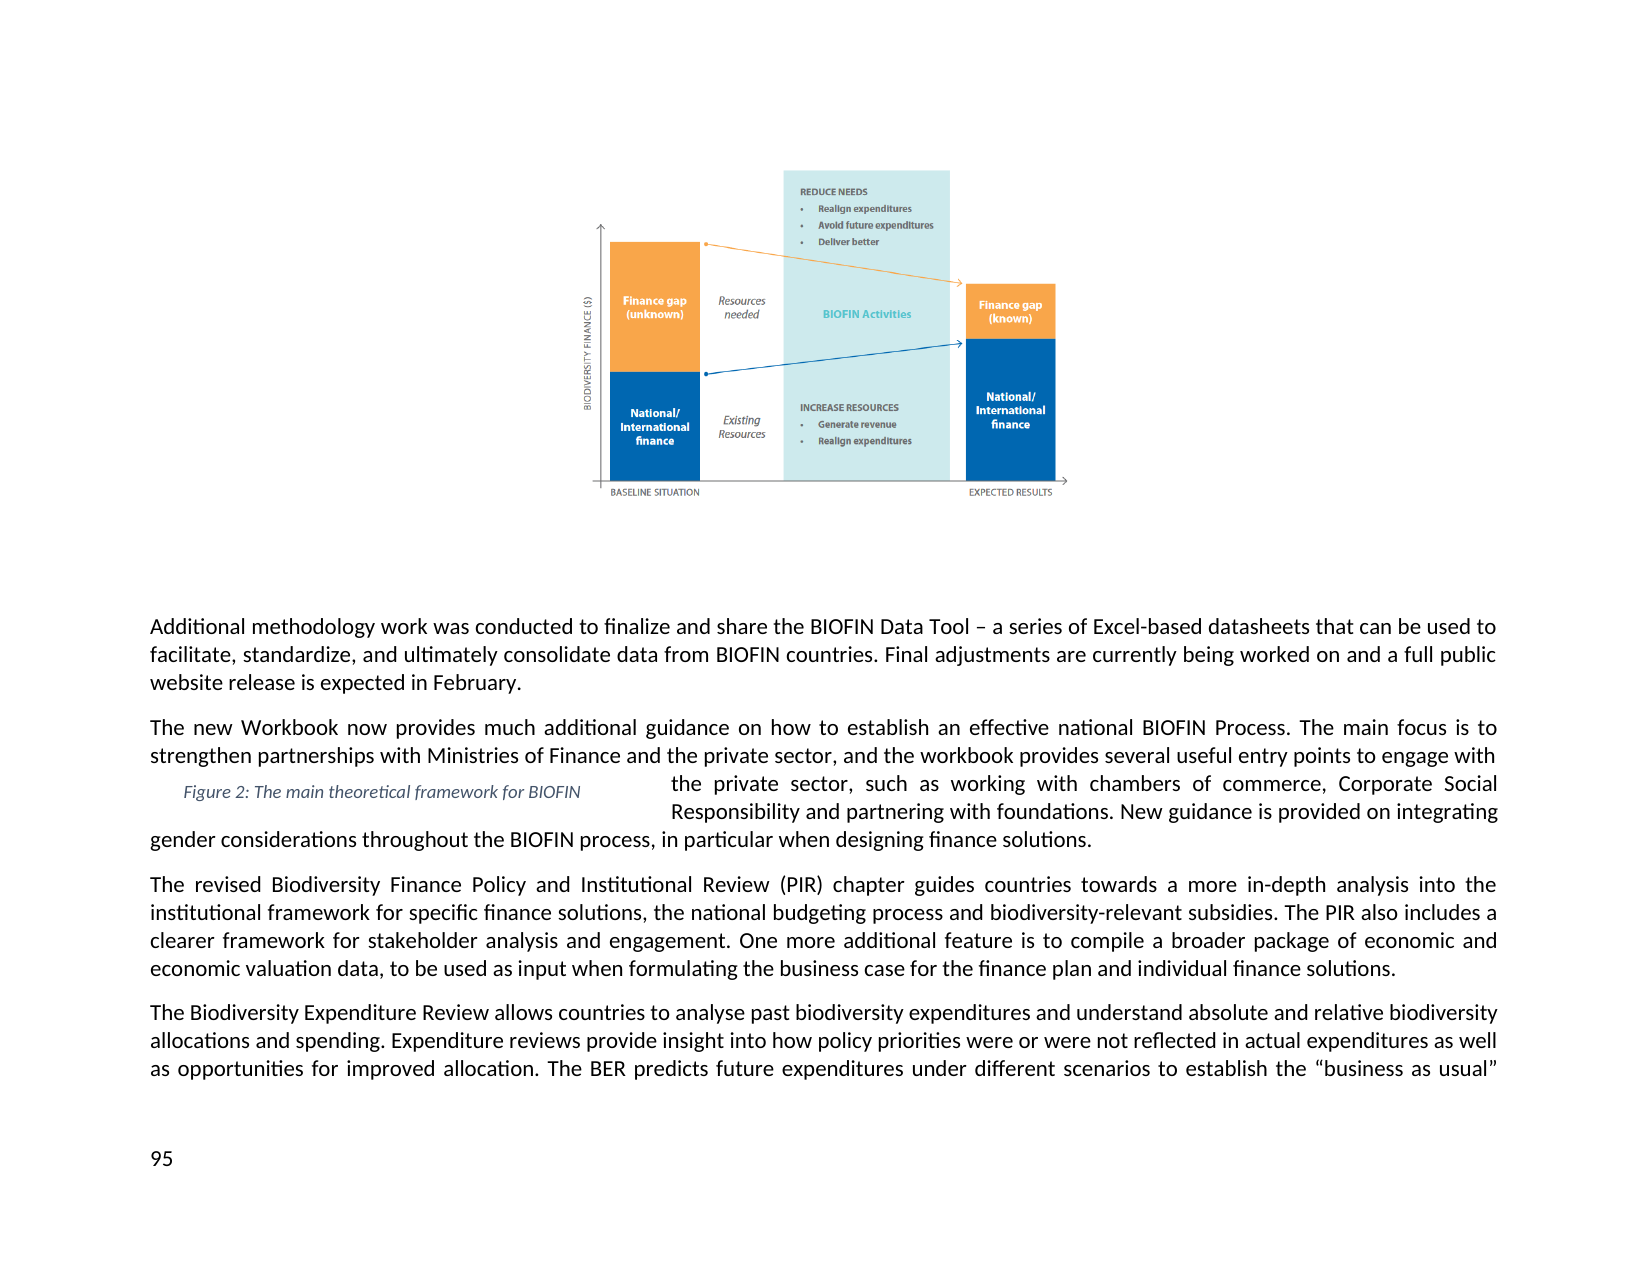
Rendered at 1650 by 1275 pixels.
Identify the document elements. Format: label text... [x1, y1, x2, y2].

picture [568, 150, 1082, 507]
text The new Workbook now provides much additional guidance on how to establish an effective national BIOFIN Process. The main focus is to strengthen partnerships with Ministries of Finance and the private sector, and the workbook provides several useful entry points to engage with the private sector, such as working with chambers of commerce, Corporate Social Responsibility and partnering with foundations. New guidance is provided on integrating gender considerations throughout the BIOFIN process, in particular when designing finance solutions. [150, 713, 1500, 853]
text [150, 998, 1500, 1083]
text Additional methodology work was conducted to finalize and share the BIOFIN Data Tool – a series of Excel-based datasheets that can be used to facilitate, standardize, and ultimately consolidate data from BIOFIN countries. Final adjustments are currently being worked on and a full public website release is expected in February. [150, 612, 1500, 696]
text The revised Biodiversity Finance Policy and Institutional Review (PIR) chapter guides countries towards a more in-depth analysis into the institutional framework for specific finance solutions, the national budgeting process and biodiversity-relevant subsidies. The PIR also includes a clearer framework for stakeholder analysis and engagement. One more additional feature is to compile a broader package of economic and economic valuation data, to be used as input when formulating the business case for the finance plan and individual finance solutions. [150, 870, 1500, 982]
